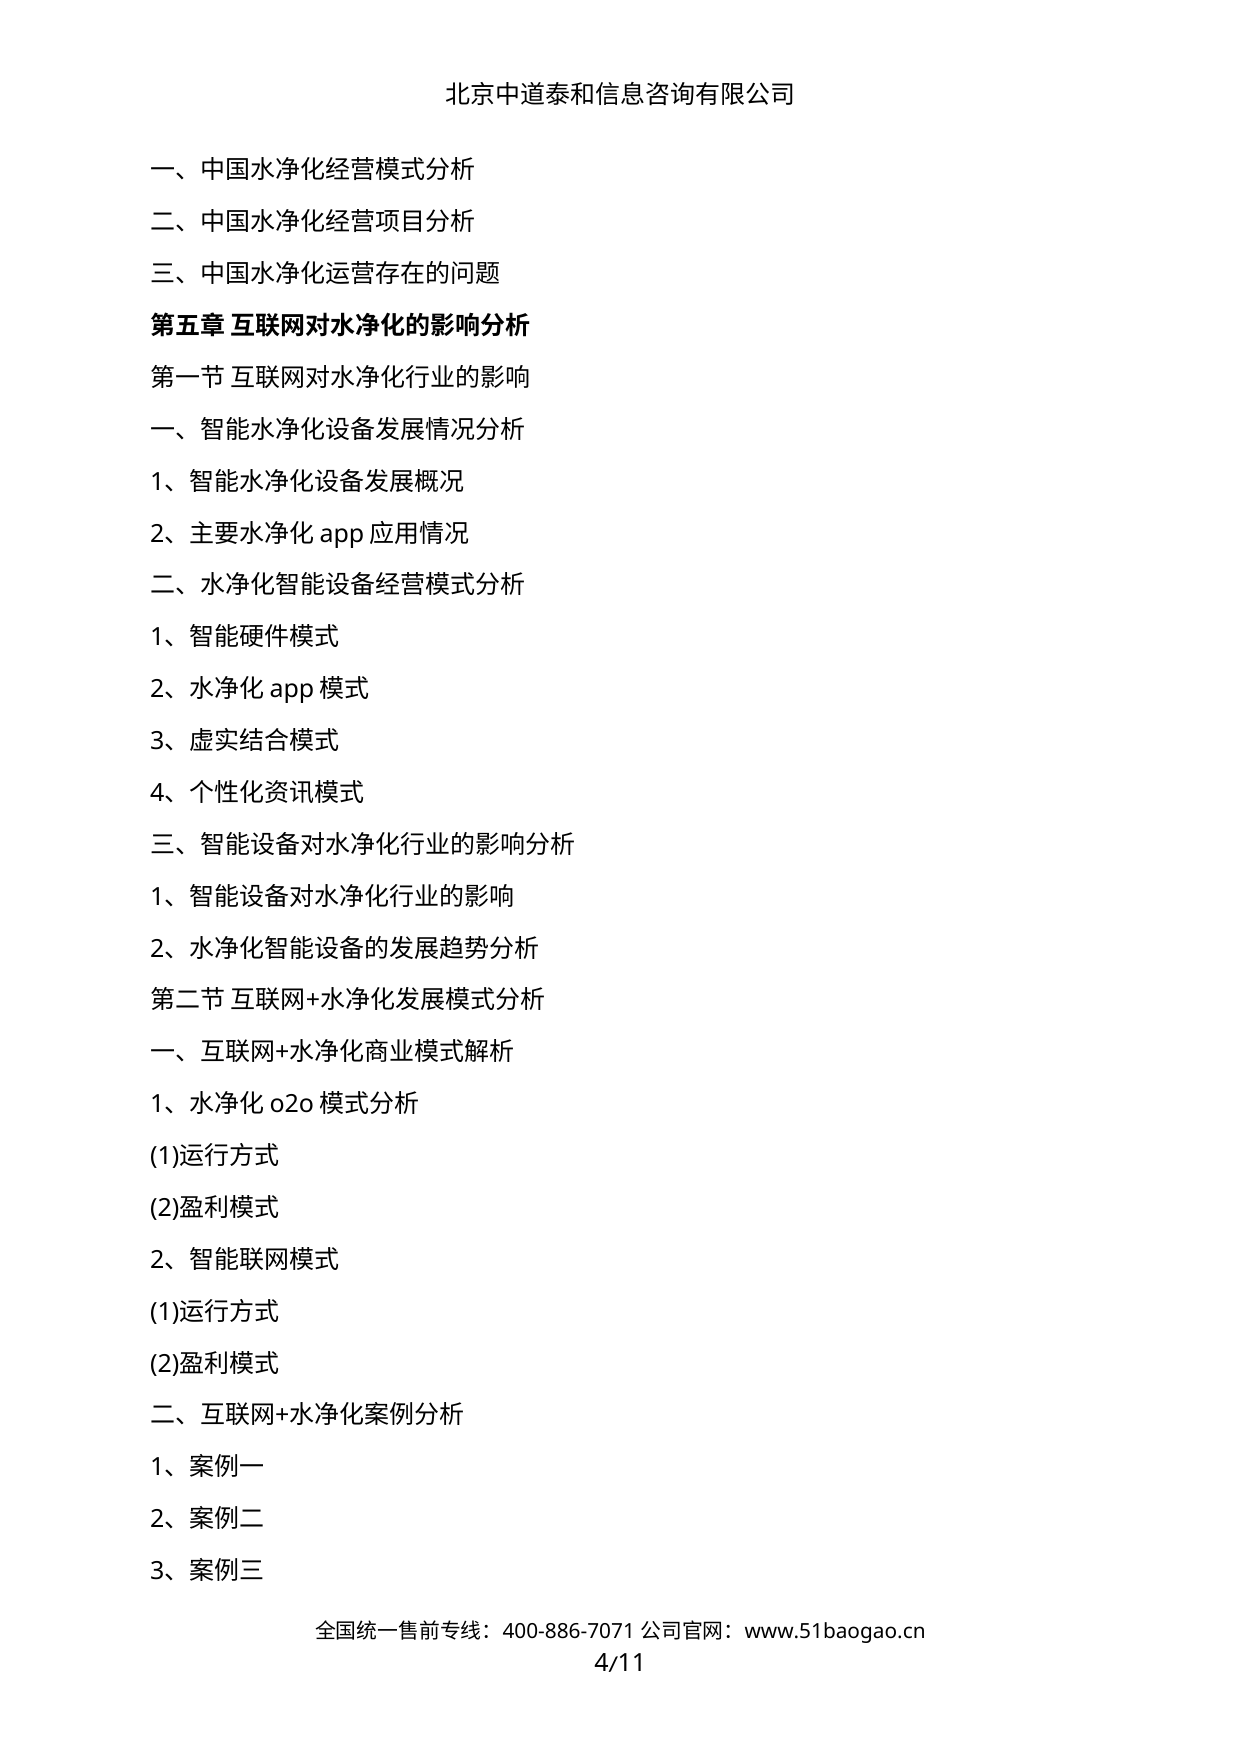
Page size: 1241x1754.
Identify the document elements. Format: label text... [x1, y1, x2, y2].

text 第五章 互联网对水净化的影响分析 [150, 306, 1090, 342]
text 三、智能设备对水净化行业的影响分析 [150, 824, 1090, 861]
text (2)盈利模式 [150, 1187, 1090, 1224]
text (1)运行方式 [150, 1136, 1090, 1172]
text 第一节 互联网对水净化行业的影响 [150, 357, 1090, 394]
text 一、智能水净化设备发展情况分析 [150, 409, 1090, 446]
text 1、水净化o2o模式分析 [150, 1084, 1090, 1120]
text 1、智能水净化设备发展概况 [150, 461, 1090, 497]
text 二、互联网+水净化案例分析 [150, 1395, 1090, 1431]
text 2、主要水净化app应用情况 [150, 513, 1090, 549]
text 二、水净化智能设备经营模式分析 [150, 565, 1090, 601]
text 2、水净化智能设备的发展趋势分析 [150, 928, 1090, 964]
text 二、中国水净化经营项目分析 [150, 202, 1090, 238]
text 1、智能硬件模式 [150, 617, 1090, 653]
text 2、智能联网模式 [150, 1239, 1090, 1276]
text 一、互联网+水净化商业模式解析 [150, 1032, 1090, 1068]
text 2、水净化app模式 [150, 669, 1090, 705]
text 第二节 互联网+水净化发展模式分析 [150, 980, 1090, 1016]
text 2、案例二 [150, 1499, 1090, 1535]
text 3、虚实结合模式 [150, 721, 1090, 757]
text 1、案例一 [150, 1447, 1090, 1483]
text 三、中国水净化运营存在的问题 [150, 254, 1090, 290]
text 一、中国水净化经营模式分析 [150, 150, 1090, 186]
text 1、智能设备对水净化行业的影响 [150, 876, 1090, 912]
text (1)运行方式 [150, 1291, 1090, 1327]
text 3、案例三 [150, 1551, 1090, 1587]
text (2)盈利模式 [150, 1343, 1090, 1379]
text 4、个性化资讯模式 [150, 772, 1090, 809]
